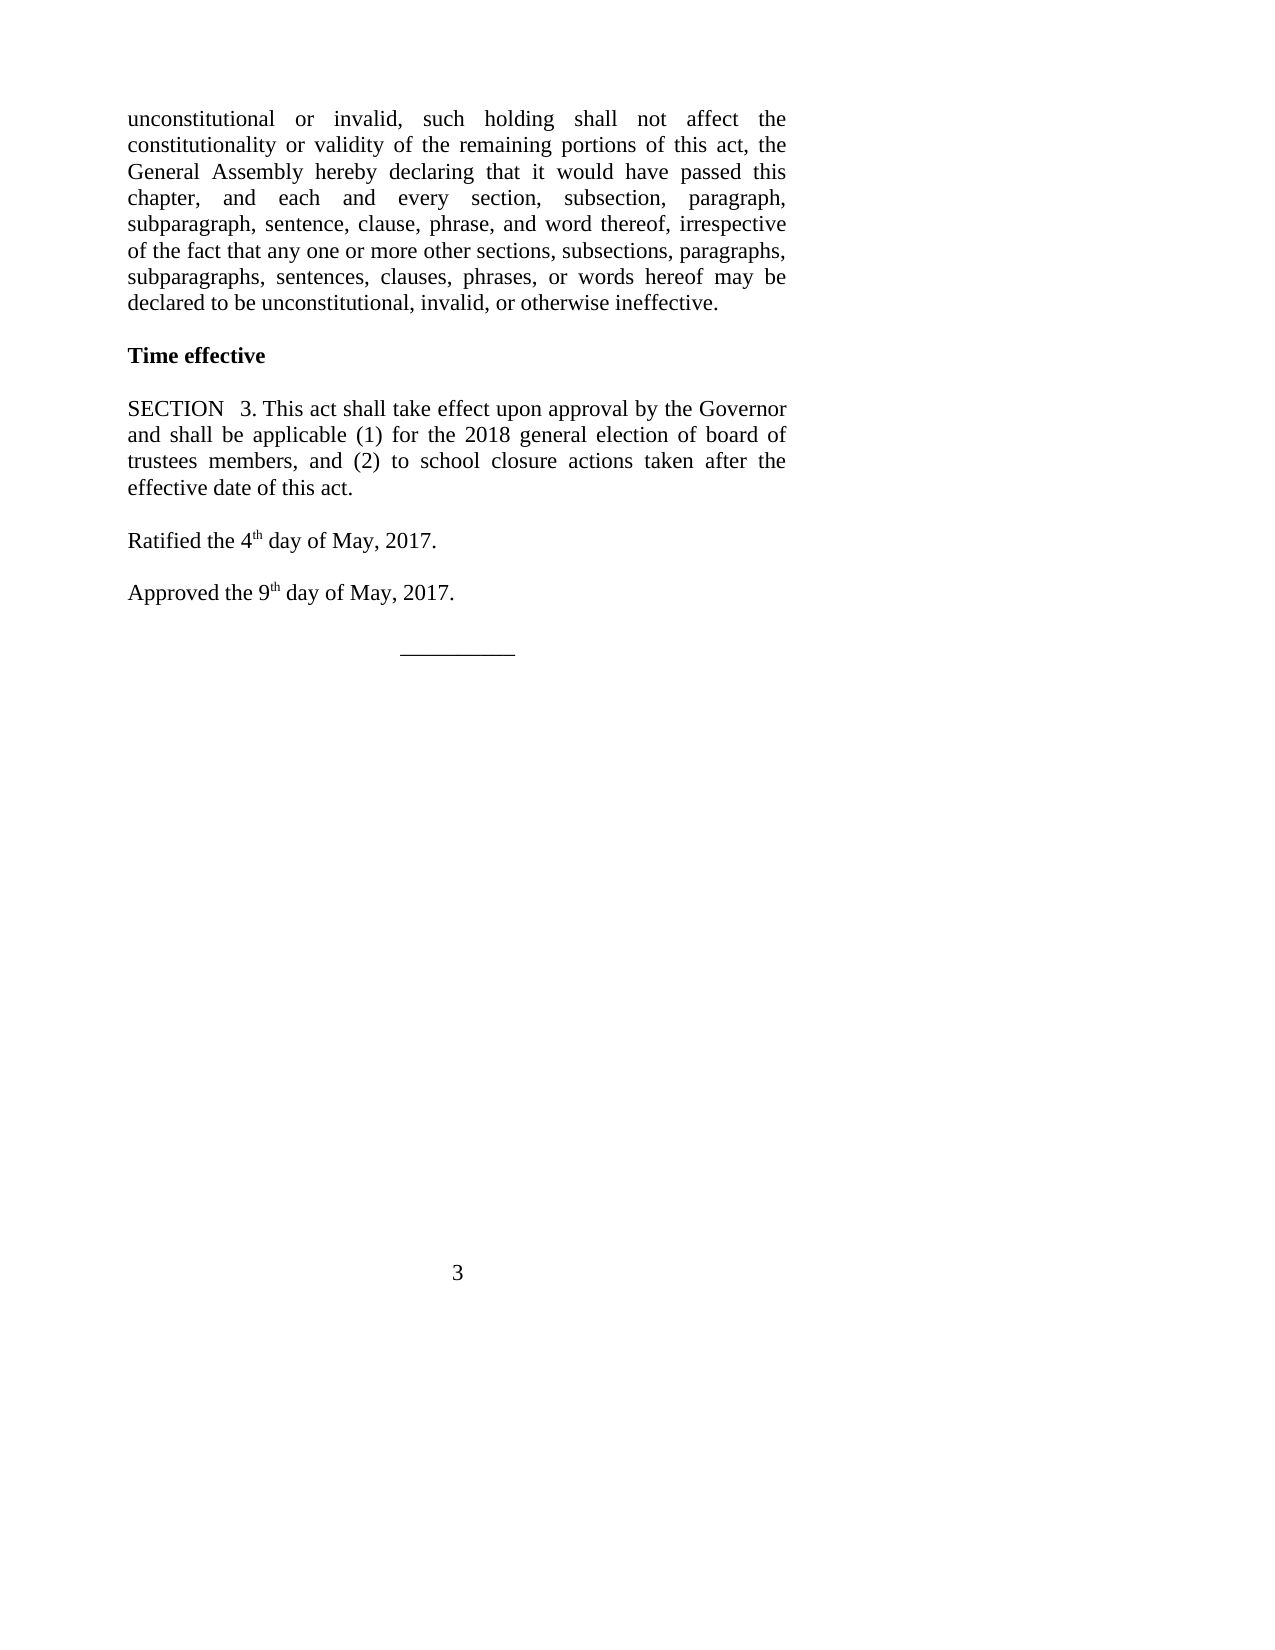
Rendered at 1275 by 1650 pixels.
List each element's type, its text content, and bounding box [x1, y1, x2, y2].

text Time effective [127, 342, 787, 368]
text SECTION 3. This act shall take effect upon approval by the Governor and shall be applicable (1) for the 2018 general election of board of trustees members, and (2) to school closure actions taken after the effective date of this act. [127, 395, 787, 500]
text Ratified the 4th day of May, 2017. [127, 527, 787, 553]
text Approved the 9th day of May, 2017. [127, 579, 787, 606]
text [127, 105, 787, 316]
text __________ [127, 632, 787, 658]
